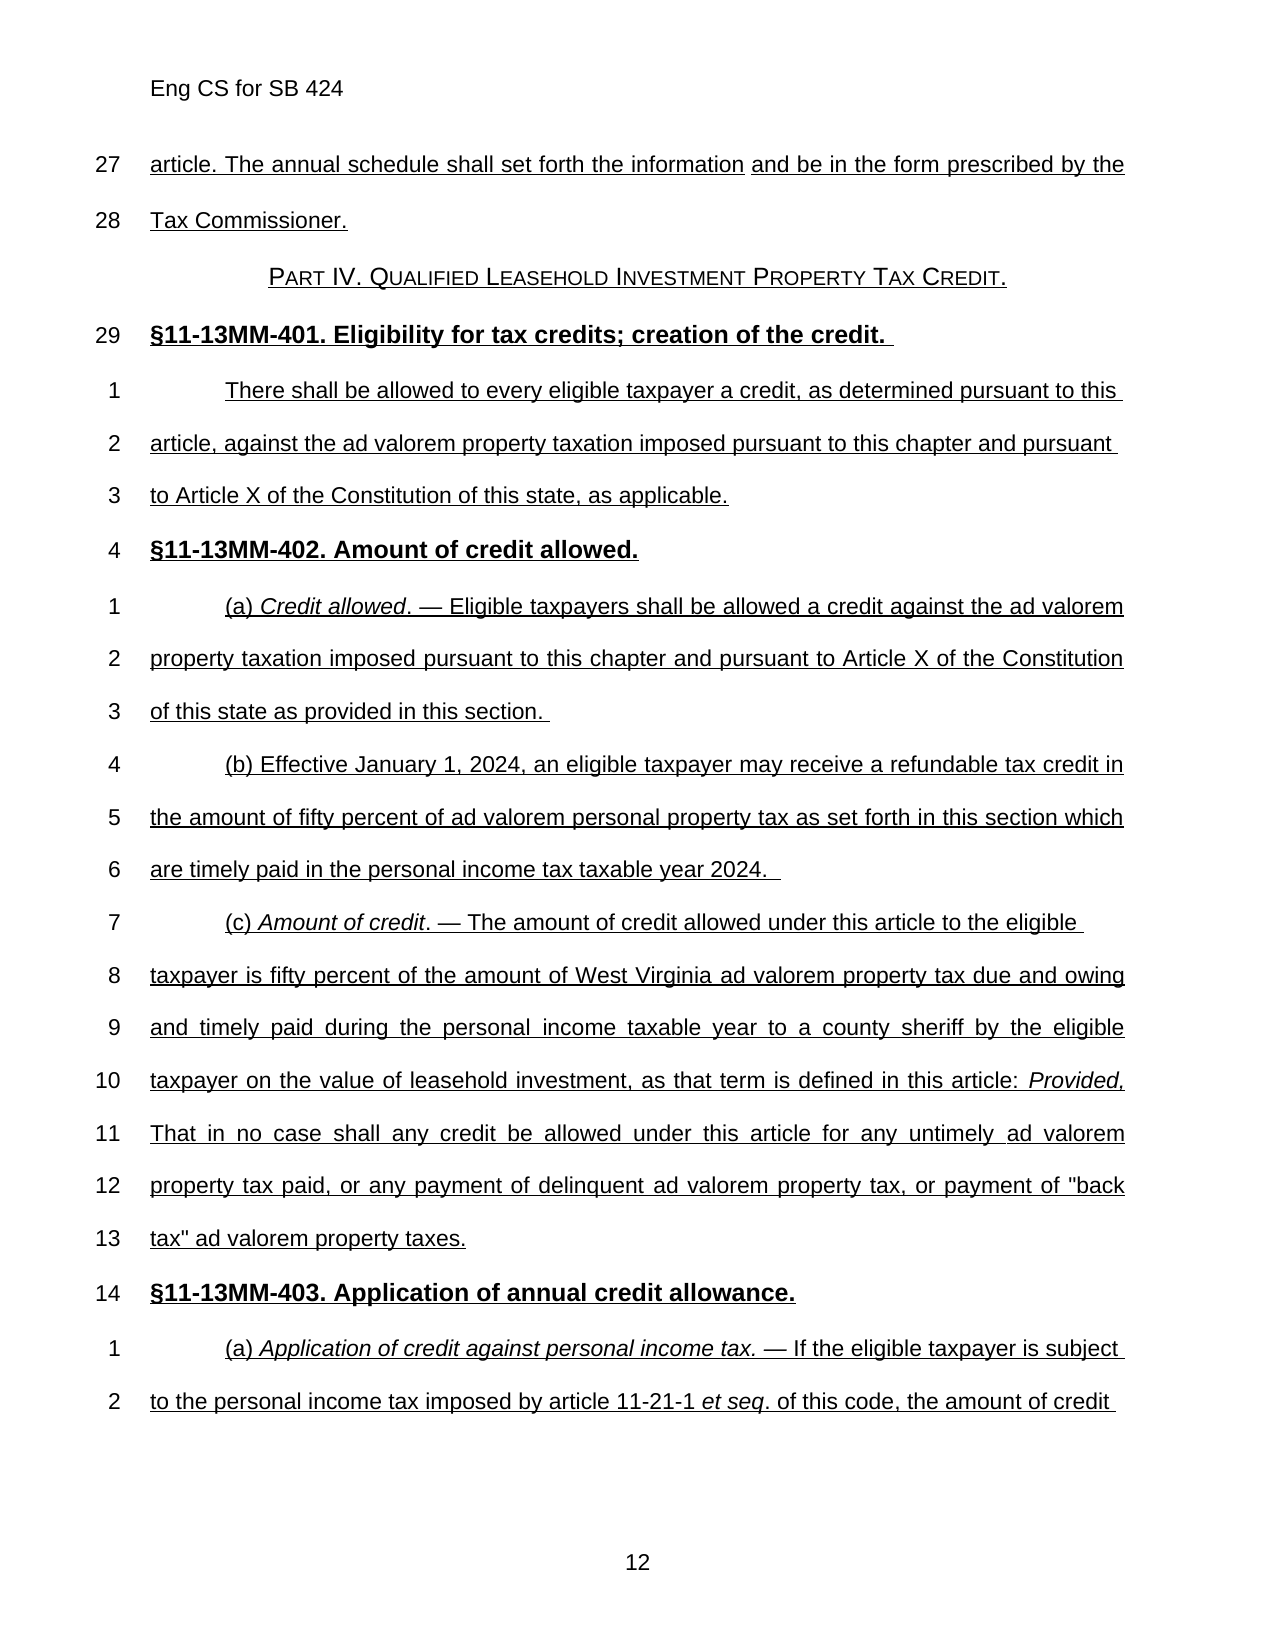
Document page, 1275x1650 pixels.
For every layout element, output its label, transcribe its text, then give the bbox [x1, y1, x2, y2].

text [150, 1335, 1125, 1414]
text §11-13MM-402. Amount of credit allowed. [150, 535, 1125, 564]
text taxpayer is fifty percent of the amount of West Virginia ad valorem property tax due and owing and timely paid during the personal income taxable year to a county sheriff by the eligible taxpayer on the value of leasehold investment, as that term is defined in this article: Provided, That in no case shall any credit be allowed under this article for any untimely ad valorem property tax paid, or any payment of delinquent ad valorem property tax, or payment of "back tax" ad valorem property taxes. [150, 1038, 1125, 1090]
text taxpayer is fifty percent of the amount of West Virginia ad valorem property tax due and owing and timely paid during the personal income taxable year to a county sheriff by the eligible taxpayer on the value of leasehold investment, as that term is defined in this article: Provided, That in no case shall any credit be allowed under this article for any untimely ad valorem property tax paid, or any payment of delinquent ad valorem property tax, or payment of "back tax" ad valorem property taxes. [150, 1144, 1125, 1195]
text (c) Amount of credit. — The amount of credit allowed under this article to the eligible [150, 909, 1125, 935]
text §11-13MM-401. Eligibility for tax credits; creation of the credit. [150, 319, 1125, 348]
text taxpayer is fifty percent of the amount of West Virginia ad valorem property tax due and owing and timely paid during the personal income taxable year to a county sheriff by the eligible taxpayer on the value of leasehold investment, as that term is defined in this article: Provided, That in no case shall any credit be allowed under this article for any untimely ad valorem property tax paid, or any payment of delinquent ad valorem property tax, or payment of "back tax" ad valorem property taxes. [150, 1196, 1125, 1251]
text (a) Credit allowed. — Eligible taxpayers shall be allowed a credit against the ad valorem property taxation imposed pursuant to this chapter and pursuant to Article X of the Constitution of this state as provided in this section. [150, 593, 1125, 724]
text (b) Effective January 1, 2024, an eligible taxpayer may receive a refundable tax credit in the amount of fifty percent of ad valorem personal property tax as set forth in this section which are timely paid in the personal income tax taxable year 2024. [150, 751, 1125, 882]
subtitle Part IV. Qualified Leasehold Investment Property Tax Credit. [150, 262, 1125, 291]
text §11-13MM-403. Application of annual credit allowance. [150, 1278, 1125, 1307]
text There shall be allowed to every eligible taxpayer a credit, as determined pursuant to this article, against the ad valorem property taxation imposed pursuant to this chapter and pursuant to Article X of the Constitution of this state, as applicable. [150, 377, 1125, 509]
text taxpayer is fifty percent of the amount of West Virginia ad valorem property tax due and owing and timely paid during the personal income taxable year to a county sheriff by the eligible taxpayer on the value of leasehold investment, as that term is defined in this article: Provided, That in no case shall any credit be allowed under this article for any untimely ad valorem property tax paid, or any payment of delinquent ad valorem property tax, or payment of "back tax" ad valorem property taxes. [150, 1091, 1125, 1143]
text taxpayer is fifty percent of the amount of West Virginia ad valorem property tax due and owing and timely paid during the personal income taxable year to a county sheriff by the eligible taxpayer on the value of leasehold investment, as that term is defined in this article: Provided, That in no case shall any credit be allowed under this article for any untimely ad valorem property tax paid, or any payment of delinquent ad valorem property tax, or payment of "back tax" ad valorem property taxes. [150, 986, 1125, 1037]
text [150, 150, 1125, 234]
